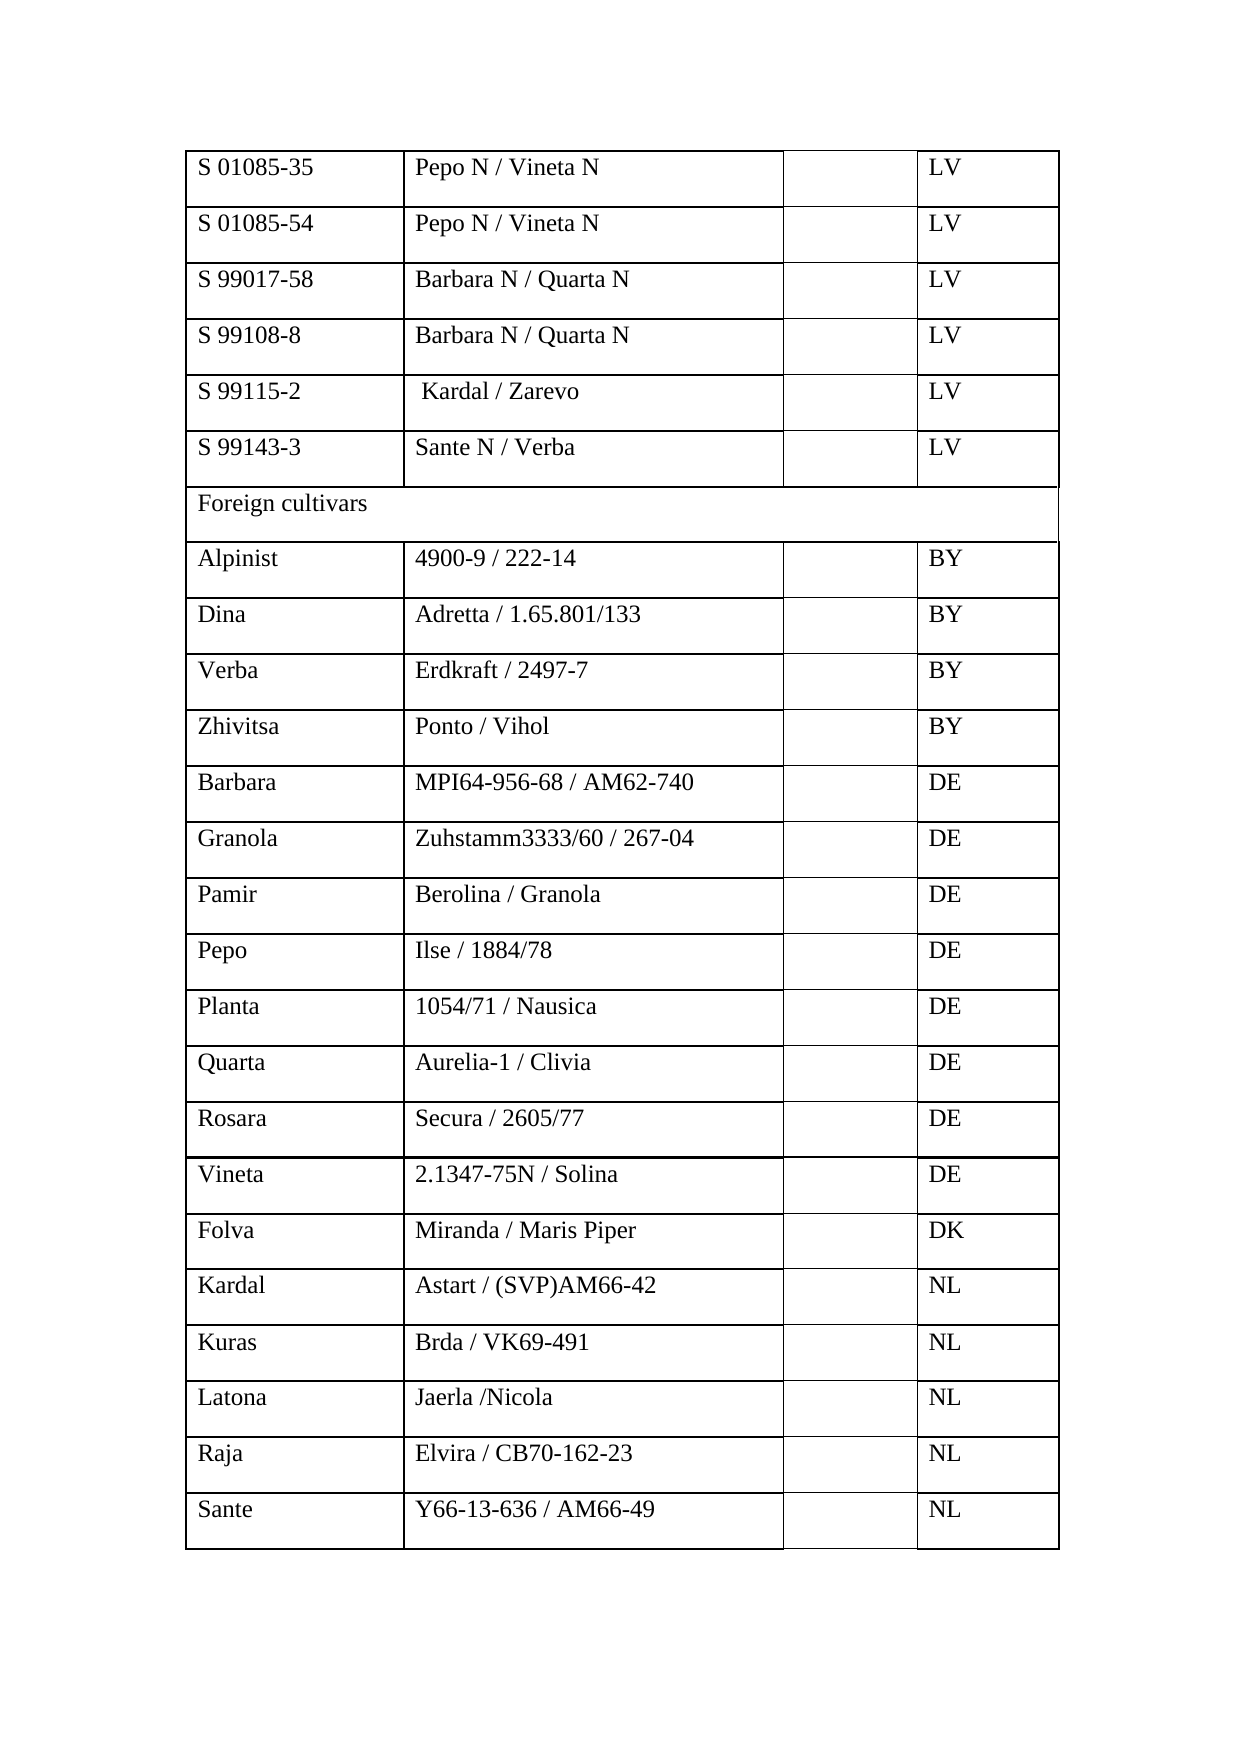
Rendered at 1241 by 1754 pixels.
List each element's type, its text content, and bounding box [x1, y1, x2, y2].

table_cell Quarta [187, 1047, 403, 1101]
table_cell Barbara N / Quarta N [405, 320, 783, 374]
table_cell BY [918, 541, 1058, 597]
table_cell S 99115-2 [187, 376, 403, 430]
table_cell Folva [187, 1215, 403, 1268]
table_cell Dina [187, 599, 403, 653]
table_cell Barbara [187, 767, 403, 821]
table_cell 4900-9 / 222-14 [405, 543, 783, 597]
table_cell [784, 1158, 917, 1212]
table_cell Raja [187, 1438, 403, 1492]
table_cell DE [918, 991, 1058, 1044]
table_cell Astart / (SVP)AM66-42 [405, 1270, 783, 1324]
table_cell LV [918, 264, 1058, 318]
table_cell Planta [187, 991, 403, 1044]
table_cell [784, 319, 917, 374]
table_cell DE [918, 823, 1058, 877]
table_cell NL [918, 1494, 1058, 1548]
table_cell S 99017-58 [187, 264, 403, 318]
table_cell DE [918, 879, 1058, 933]
table_cell [784, 1269, 917, 1324]
table_cell Zuhstamm3333/60 / 267-04 [405, 823, 783, 877]
table_cell LV [918, 152, 1058, 206]
table_cell Aurelia-1 / Clivia [405, 1047, 783, 1101]
table_cell [784, 431, 917, 486]
table_cell [784, 543, 917, 597]
table_cell Berolina / Granola [405, 879, 783, 933]
table_cell Ponto / Vihol [405, 711, 783, 765]
table_cell BY [918, 655, 1058, 709]
table_cell Y66-13-636 / AM66-49 [405, 1494, 783, 1548]
table_cell LV [918, 320, 1058, 374]
table_cell Pepo N / Vineta N [405, 208, 783, 262]
table_cell Ilse / 1884/78 [405, 935, 783, 989]
table_cell LV [918, 432, 1058, 486]
table_cell Vineta [187, 1159, 403, 1212]
table_cell Pepo [187, 935, 403, 989]
table_cell Latona [187, 1382, 403, 1436]
table_cell NL [918, 1270, 1058, 1324]
table_cell [784, 934, 917, 989]
table_cell [784, 822, 917, 877]
table_cell Brda / VK69-491 [405, 1326, 783, 1380]
table_cell LV [918, 376, 1058, 430]
table_cell Sante N / Verba [405, 432, 783, 486]
table_cell [784, 1325, 917, 1380]
table_cell [784, 990, 917, 1044]
table_cell [784, 766, 917, 821]
table_cell S 99108-8 [187, 320, 403, 374]
table_cell Verba [187, 655, 403, 709]
table_cell Kardal [187, 1270, 403, 1324]
table_cell Erdkraft / 2497-7 [405, 655, 783, 709]
table_cell DE [918, 935, 1058, 989]
table_cell Granola [187, 823, 403, 877]
table_cell NL [918, 1326, 1058, 1380]
table_cell [784, 1437, 917, 1492]
table_cell Kuras [187, 1326, 403, 1380]
table_cell DK [918, 1215, 1058, 1268]
table_cell [784, 1046, 917, 1101]
table_cell Foreign cultivars [187, 486, 1058, 541]
table_cell Pepo N / Vineta N [405, 152, 783, 206]
table_cell Pamir [187, 879, 403, 933]
table_cell NL [918, 1438, 1058, 1492]
table_cell BY [918, 599, 1058, 653]
table_cell NL [918, 1382, 1058, 1436]
table_cell S 99143-3 [187, 432, 403, 486]
table_cell 2.1347-75N / Solina [405, 1159, 783, 1212]
table_cell Rosara [187, 1103, 403, 1156]
table_cell LV [918, 208, 1058, 262]
table_cell BY [918, 711, 1058, 765]
table_cell [784, 1214, 917, 1268]
table_cell Elvira / CB70-162-23 [405, 1438, 783, 1492]
table_cell Kardal / Zarevo [405, 376, 783, 430]
table_cell Secura / 2605/77 [405, 1103, 783, 1156]
table_cell [784, 710, 917, 765]
table_cell DE [918, 1159, 1058, 1212]
table_cell Adretta / 1.65.801/133 [405, 599, 783, 653]
table_cell [784, 263, 917, 318]
table_cell [784, 1102, 917, 1156]
table_cell [784, 207, 917, 262]
table_cell 1054/71 / Nausica [405, 991, 783, 1044]
table_cell Barbara N / Quarta N [405, 264, 783, 318]
table_cell DE [918, 1103, 1058, 1156]
table_cell Jaerla /Nicola [405, 1382, 783, 1436]
table_cell DE [918, 1047, 1058, 1101]
table_cell S 01085-35 [187, 152, 403, 206]
table_cell MPI64-956-68 / AM62-740 [405, 767, 783, 821]
table_cell [784, 598, 917, 653]
table_cell Alpinist [187, 543, 403, 597]
table_cell Sante [187, 1494, 403, 1548]
table_cell [784, 375, 917, 430]
table_cell [784, 151, 917, 206]
table_cell [784, 878, 917, 933]
table_cell [784, 1381, 917, 1436]
table_cell DE [918, 767, 1058, 821]
table_cell [784, 1493, 917, 1548]
table_cell Miranda / Maris Piper [405, 1215, 783, 1268]
table_cell [784, 654, 917, 709]
table_cell Zhivitsa [187, 711, 403, 765]
table_cell S 01085-54 [187, 208, 403, 262]
